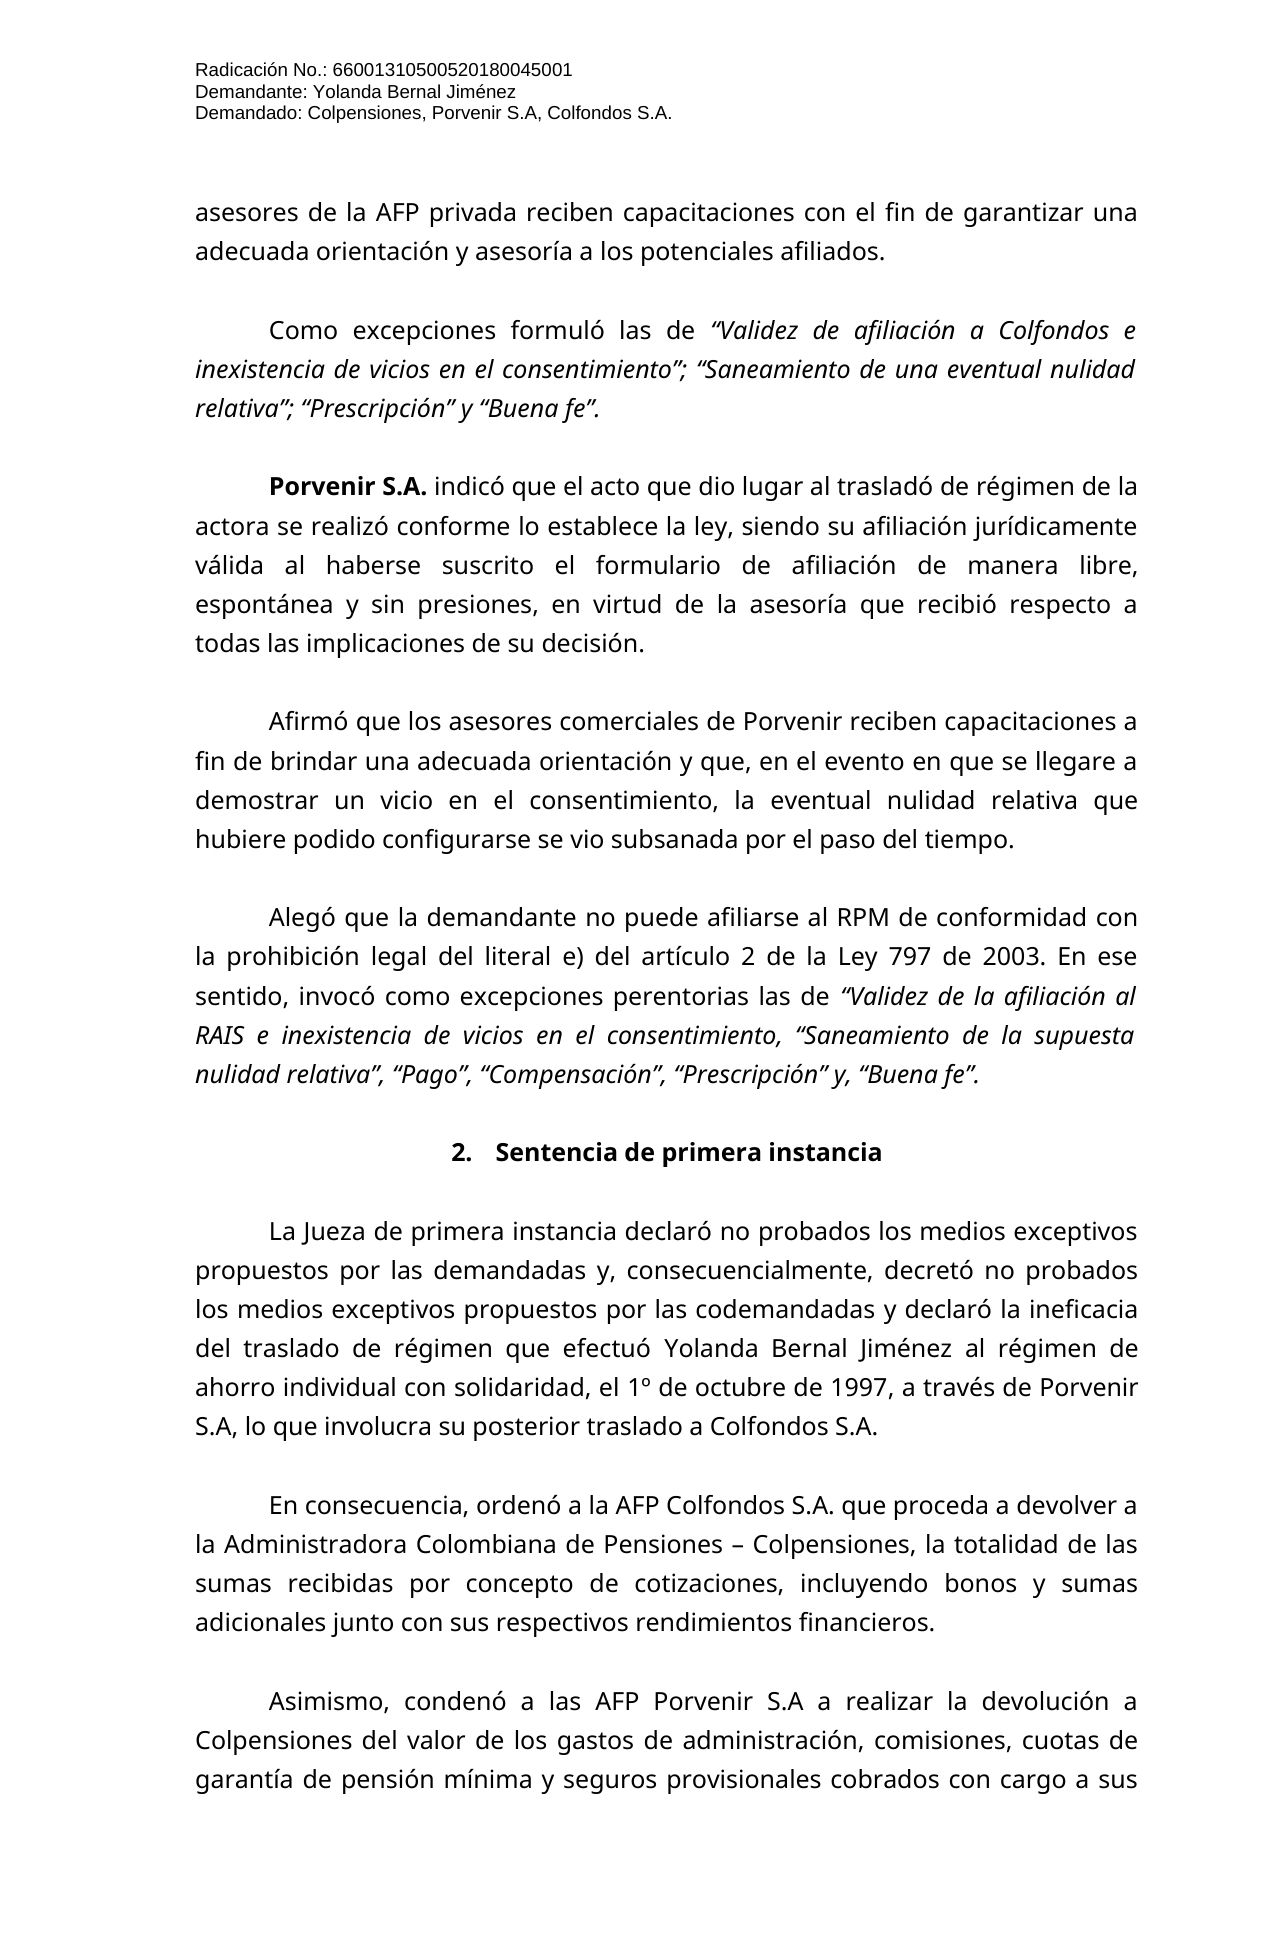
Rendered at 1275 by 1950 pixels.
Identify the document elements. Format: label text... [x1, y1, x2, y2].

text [195, 1683, 1139, 1796]
text Como excepciones formuló las de “Validez de afiliación a Colfondos e inexistencia de vicios en el consentimiento”; “Saneamiento de una eventual nulidad relativa”; “Prescripción” y “Buena fe”. [195, 312, 1139, 425]
text Porvenir S.A. indicó que el acto que dio lugar al trasladó de régimen de la actora se realizó conforme lo establece la ley, siendo su afiliación jurídicamente válida al haberse suscrito el formulario de afiliación de manera libre, espontánea y sin presiones, en virtud de la asesoría que recibió respecto a todas las implicaciones de su decisión. [195, 469, 1139, 660]
text En consecuencia, ordenó a la AFP Colfondos S.A. que proceda a devolver a la Administradora Colombiana de Pensiones – Colpensiones, la totalidad de las sumas recibidas por concepto de cotizaciones, incluyendo bonos y sumas adicionales junto con sus respectivos rendimientos financieros. [195, 1487, 1139, 1639]
text La Jueza de primera instancia declaró no probados los medios exceptivos propuestos por las demandadas y, consecuencialmente, decretó no probados los medios exceptivos propuestos por las codemandadas y declaró la ineficacia del traslado de régimen que efectuó Yolanda Bernal Jiménez al régimen de ahorro individual con solidaridad, el 1º de octubre de 1997, a través de Porvenir S.A, lo que involucra su posterior traslado a Colfondos S.A. [195, 1213, 1139, 1443]
text Afirmó que los asesores comerciales de Porvenir reciben capacitaciones a fin de brindar una adecuada orientación y que, en el evento en que se llegare a demostrar un vicio en el consentimiento, la eventual nulidad relativa que hubiere podido configurarse se vio subsanada por el paso del tiempo. [195, 704, 1139, 856]
list Sentencia de primera instancia [195, 1135, 1139, 1169]
text Alegó que la demandante no puede afiliarse al RPM de conformidad con la prohibición legal del literal e) del artículo 2 de la Ley 797 de 2003. En ese sentido, invocó como excepciones perentorias las de “Validez de la afiliación al RAIS e inexistencia de vicios en el consentimiento, “Saneamiento de la supuesta nulidad relativa”, “Pago”, “Compensación”, “Prescripción” y, “Buena fe”. [195, 900, 1139, 1091]
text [195, 195, 1139, 268]
